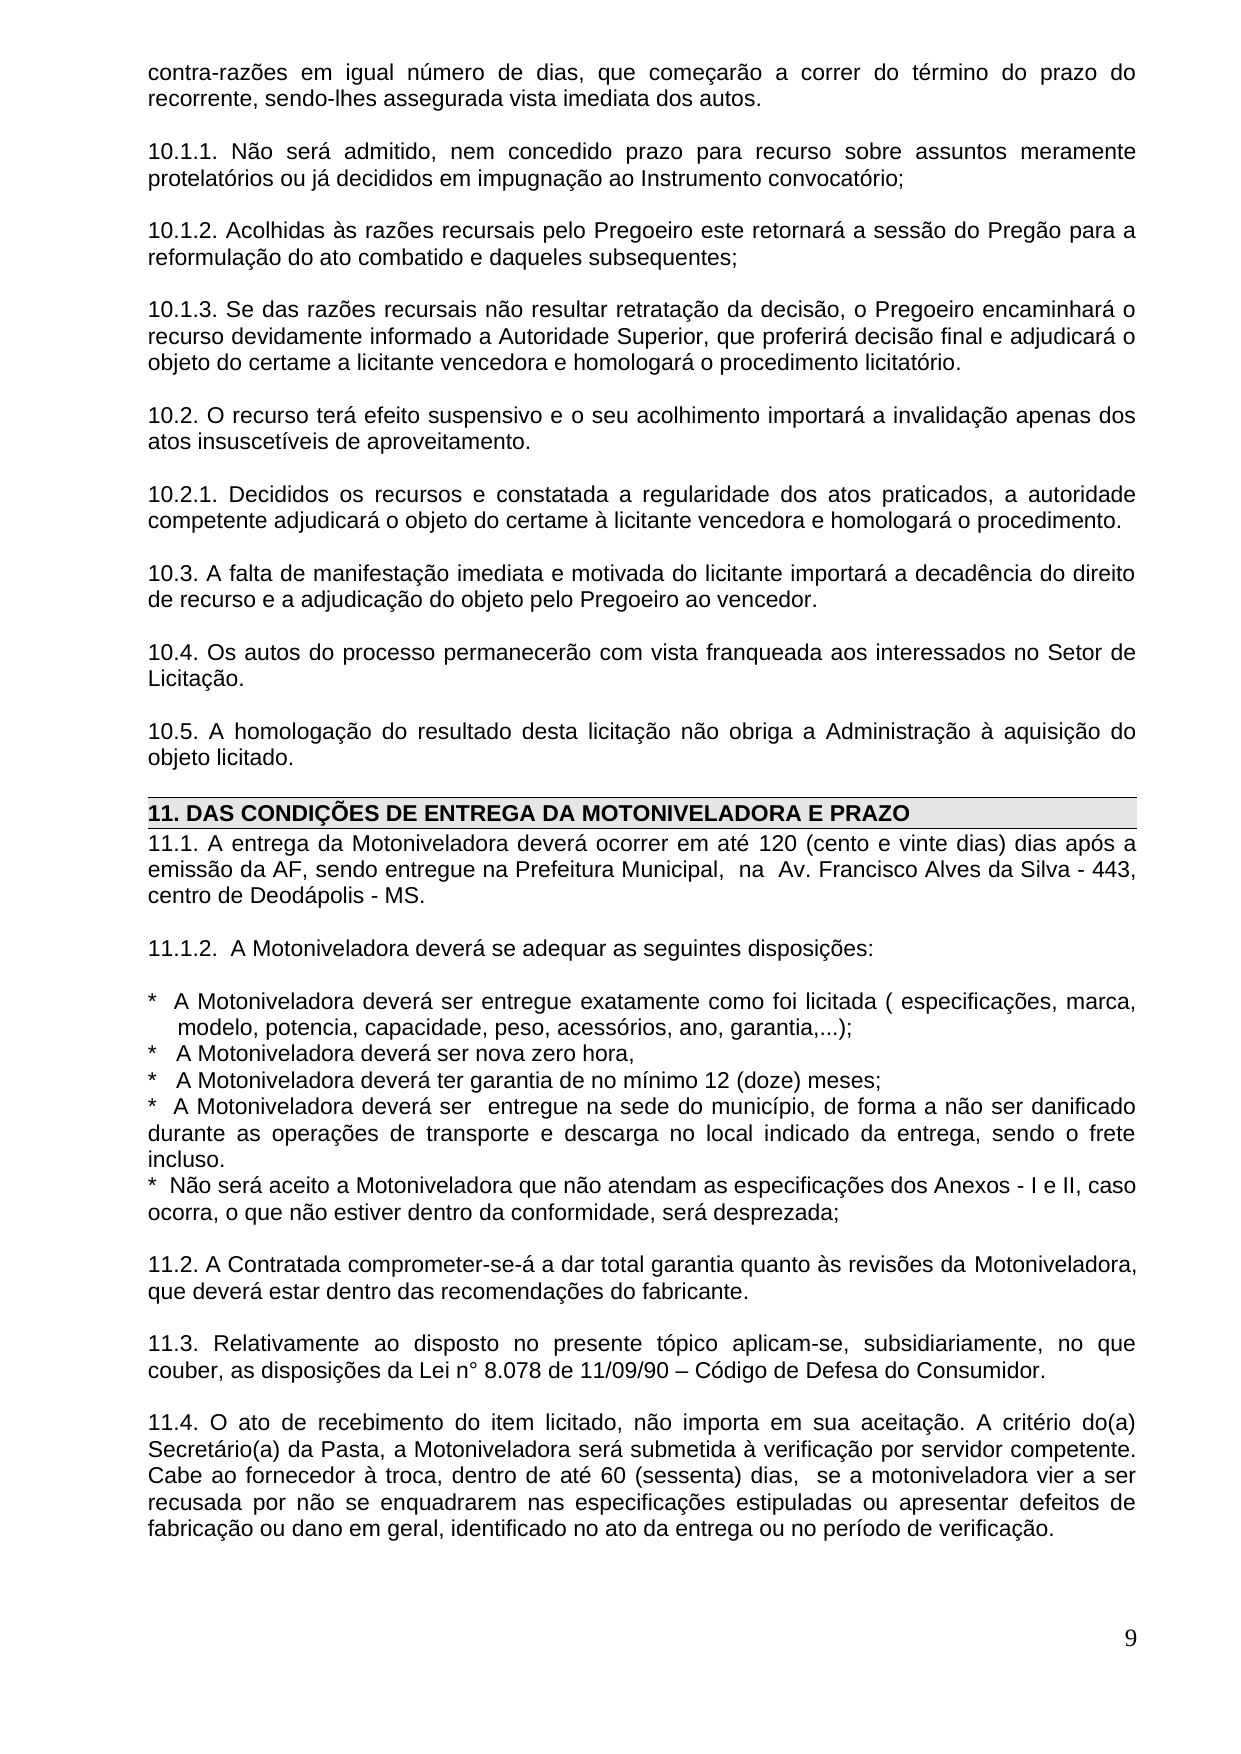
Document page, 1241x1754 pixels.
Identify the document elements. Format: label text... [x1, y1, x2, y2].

text * Não será aceito a Motoniveladora que não atendam as especificações dos Anexos - I e II, caso ocorra, o que não estiver dentro da conformidade, será desprezada; [148, 1172, 1137, 1225]
text 10.2.1. Decididos os recursos e constatada a regularidade dos atos praticados, a autoridade competente adjudicará o objeto do certame à licitante vencedora e homologará o procedimento. [148, 481, 1137, 533]
text 11.2. A Contratada comprometer-se-á a dar total garantia quanto às revisões da Motoniveladora, que deverá estar dentro das recomendações do fabricante. [148, 1251, 1137, 1304]
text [148, 59, 1137, 112]
text 10.1.1. Não será admitido, nem concedido prazo para recurso sobre assuntos meramente protelatórios ou já decididos em impugnação ao Instrumento convocatório; [148, 138, 1137, 191]
text 10.1.3. Se das razões recursais não resultar retratação da decisão, o Pregoeiro encaminhará o recurso devidamente informado a Autoridade Superior, que proferirá decisão final e adjudicará o objeto do certame a licitante vencedora e homologará o procedimento licitatório. [148, 296, 1137, 375]
text 11. DAS CONDIÇÕES DE ENTREGA DA MOTONIVELADORA E PRAZO [148, 798, 1137, 828]
text 10.4. Os autos do processo permanecerão com vista franqueada aos interessados no Setor de Licitação. [148, 639, 1137, 692]
text 10.1.2. Acolhidas às razões recursais pelo Pregoeiro este retornará a sessão do Pregão para a reformulação do ato combatido e daqueles subsequentes; [148, 217, 1137, 270]
text 10.3. A falta de manifestação imediata e motivada do licitante importará a decadência do direito de recurso e a adjudicação do objeto pelo Pregoeiro ao vencedor. [148, 560, 1137, 612]
text * A Motoniveladora deverá ser entregue exatamente como foi licitada ( especificações, marca, modelo, potencia, capacidade, peso, acessórios, ano, garantia,...); [148, 988, 1137, 1040]
text 11.1. A entrega da Motoniveladora deverá ocorrer em até 120 (cento e vinte dias) dias após a emissão da AF, sendo entregue na Prefeitura Municipal, na Av. Francisco Alves da Silva - 443, centro de Deodápolis - MS. [148, 829, 1137, 909]
text * A Motoniveladora deverá ter garantia de no mínimo 12 (doze) meses; [148, 1067, 1137, 1093]
text 11.4. O ato de recebimento do item licitado, não importa em sua aceitação. A critério do(a) Secretário(a) da Pasta, a Motoniveladora será submetida à verificação por servidor competente. Cabe ao fornecedor à troca, dentro de até 60 (sessenta) dias, se a motoniveladora vier a ser recusada por não se enquadrarem nas especificações estipuladas ou apresentar defeitos de fabricação ou dano em geral, identificado no ato da entrega ou no período de verificação. [148, 1409, 1137, 1541]
text 11.3. Relativamente ao disposto no presente tópico aplicam-se, subsidiariamente, no que couber, as disposições da Lei n° 8.078 de 11/09/90 – Código de Defesa do Consumidor. [148, 1330, 1137, 1383]
text 10.5. A homologação do resultado desta licitação não obriga a Administração à aquisição do objeto licitado. [148, 718, 1137, 771]
text 10.2. O recurso terá efeito suspensivo e o seu acolhimento importará a invalidação apenas dos atos insuscetíveis de aproveitamento. [148, 402, 1137, 454]
text * A Motoniveladora deverá ser entregue na sede do município, de forma a não ser danificado durante as operações de transporte e descarga no local indicado da entrega, sendo o frete incluso. [148, 1093, 1137, 1172]
text * A Motoniveladora deverá ser nova zero hora, [148, 1040, 1137, 1067]
text 11.1.2. A Motoniveladora deverá se adequar as seguintes disposições: [148, 935, 1137, 961]
